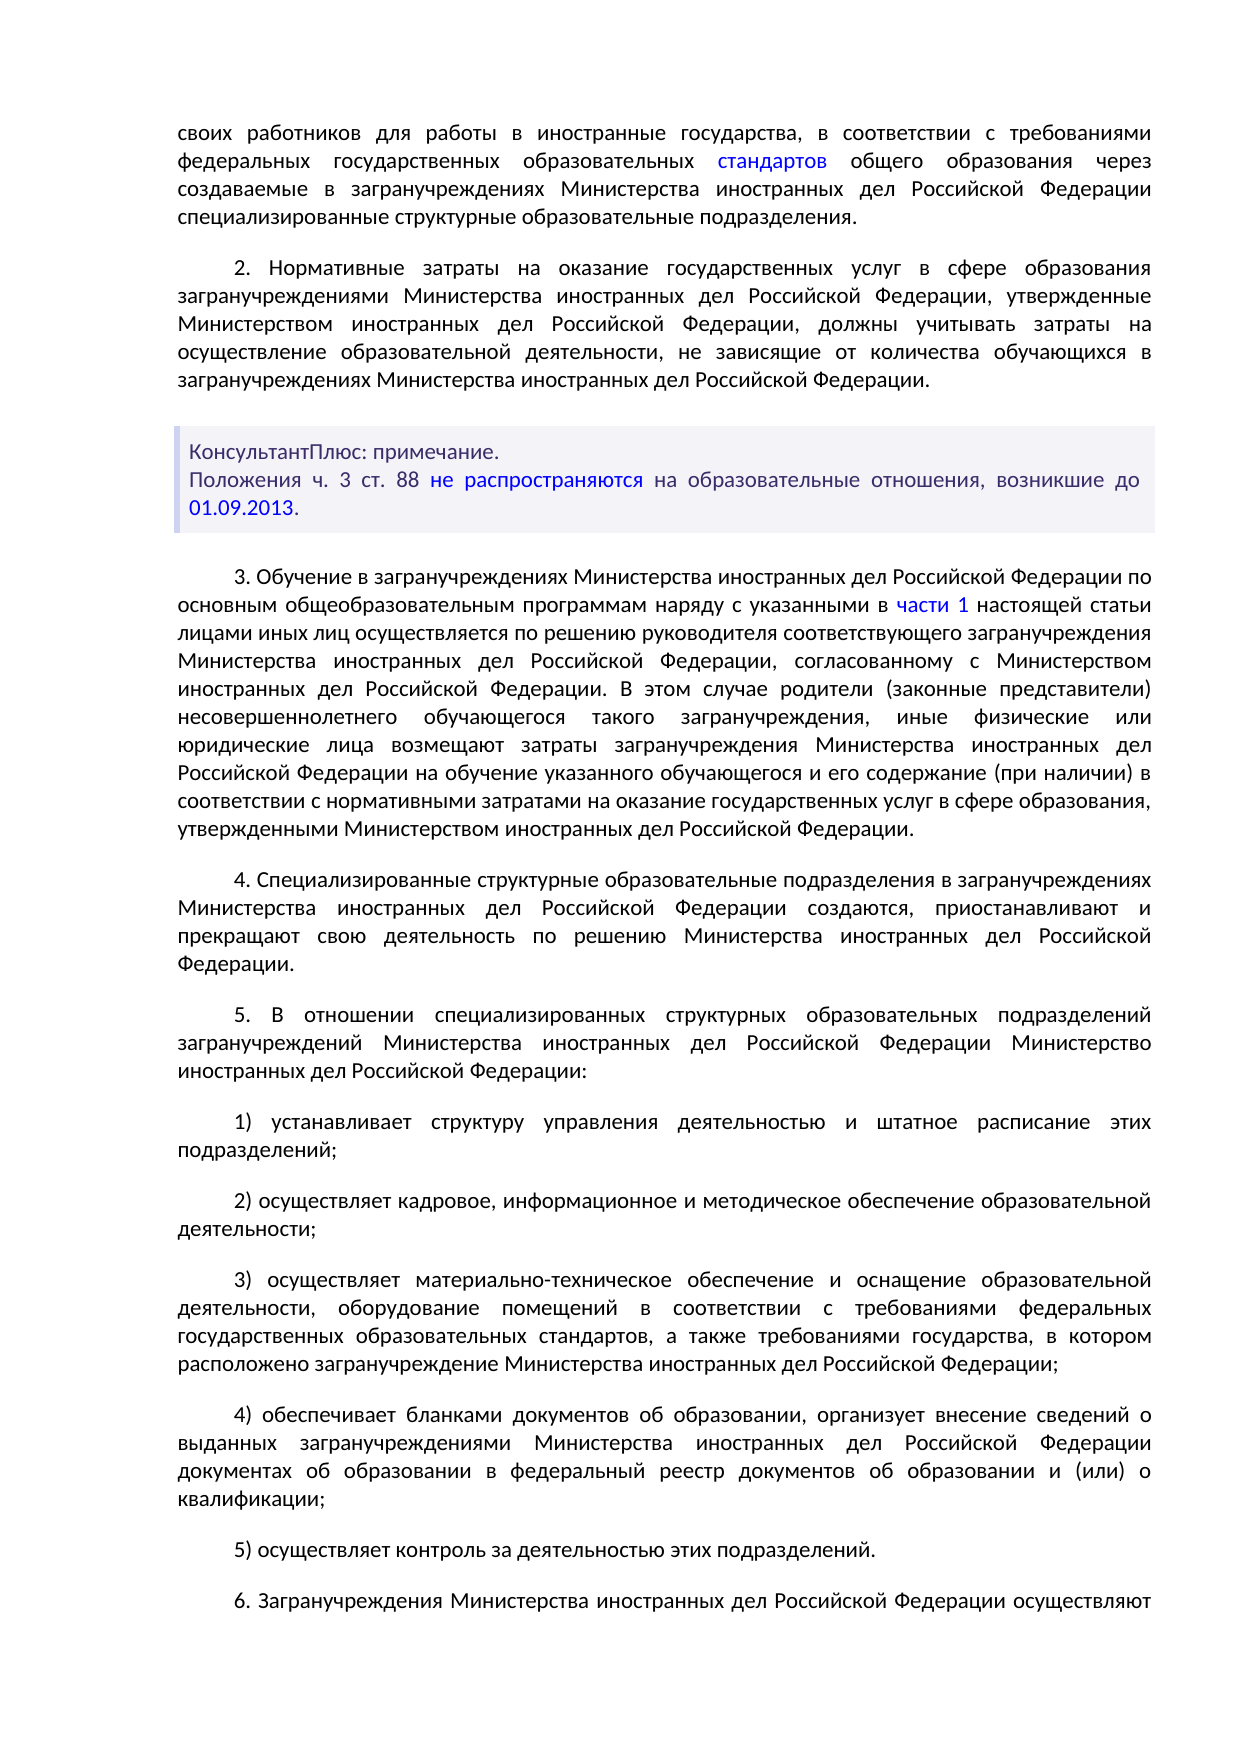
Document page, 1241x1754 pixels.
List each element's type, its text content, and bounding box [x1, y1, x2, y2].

text 5) осуществляет контроль за деятельностью этих подразделений. [177, 1535, 1152, 1563]
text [177, 1586, 1152, 1614]
text 5. В отношении специализированных структурных образовательных подразделений загранучреждений Министерства иностранных дел Российской Федерации Министерство иностранных дел Российской Федерации: [177, 1000, 1152, 1084]
text 3) осуществляет материально-техническое обеспечение и оснащение образовательной деятельности, оборудование помещений в соответствии с требованиями федеральных государственных образовательных стандартов, а также требованиями государства, в котором расположено загранучреждение Министерства иностранных дел Российской Федерации; [177, 1265, 1152, 1377]
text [177, 118, 1152, 230]
text 1) устанавливает структуру управления деятельностью и штатное расписание этих подразделений; [177, 1107, 1152, 1163]
text 2. Нормативные затраты на оказание государственных услуг в сфере образования загранучреждениями Министерства иностранных дел Российской Федерации, утвержденные Министерством иностранных дел Российской Федерации, должны учитывать затраты на осуществление образовательной деятельности, не зависящие от количества обучающихся в загранучреждениях Министерства иностранных дел Российской Федерации. [177, 253, 1152, 393]
text 4. Специализированные структурные образовательные подразделения в загранучреждениях Министерства иностранных дел Российской Федерации создаются, приостанавливают и прекращают свою деятельность по решению Министерства иностранных дел Российской Федерации. [177, 865, 1152, 977]
text 2) осуществляет кадровое, информационное и методическое обеспечение образовательной деятельности; [177, 1186, 1152, 1242]
table_header КонсультантПлюс: примечание. Положения ч. 3 ст. 88 не распространяются на образовательные отношения, возникшие до 01.09.2013. [180, 426, 1149, 533]
text 3. Обучение в загранучреждениях Министерства иностранных дел Российской Федерации по основным общеобразовательным программам наряду с указанными в части 1 настоящей статьи лицами иных лиц осуществляется по решению руководителя соответствующего загранучреждения Министерства иностранных дел Российской Федерации, согласованному с Министерством иностранных дел Российской Федерации. В этом случае родители (законные представители) несовершеннолетнего обучающегося такого загранучреждения, иные физические или юридические лица возмещают затраты загранучреждения Министерства иностранных дел Российской Федерации на обучение указанного обучающегося и его содержание (при наличии) в соответствии с нормативными затратами на оказание государственных услуг в сфере образования, утвержденными Министерством иностранных дел Российской Федерации. [177, 562, 1152, 842]
text 4) обеспечивает бланками документов об образовании, организует внесение сведений о выданных загранучреждениями Министерства иностранных дел Российской Федерации документах об образовании в федеральный реестр документов об образовании и (или) о квалификации; [177, 1400, 1152, 1512]
